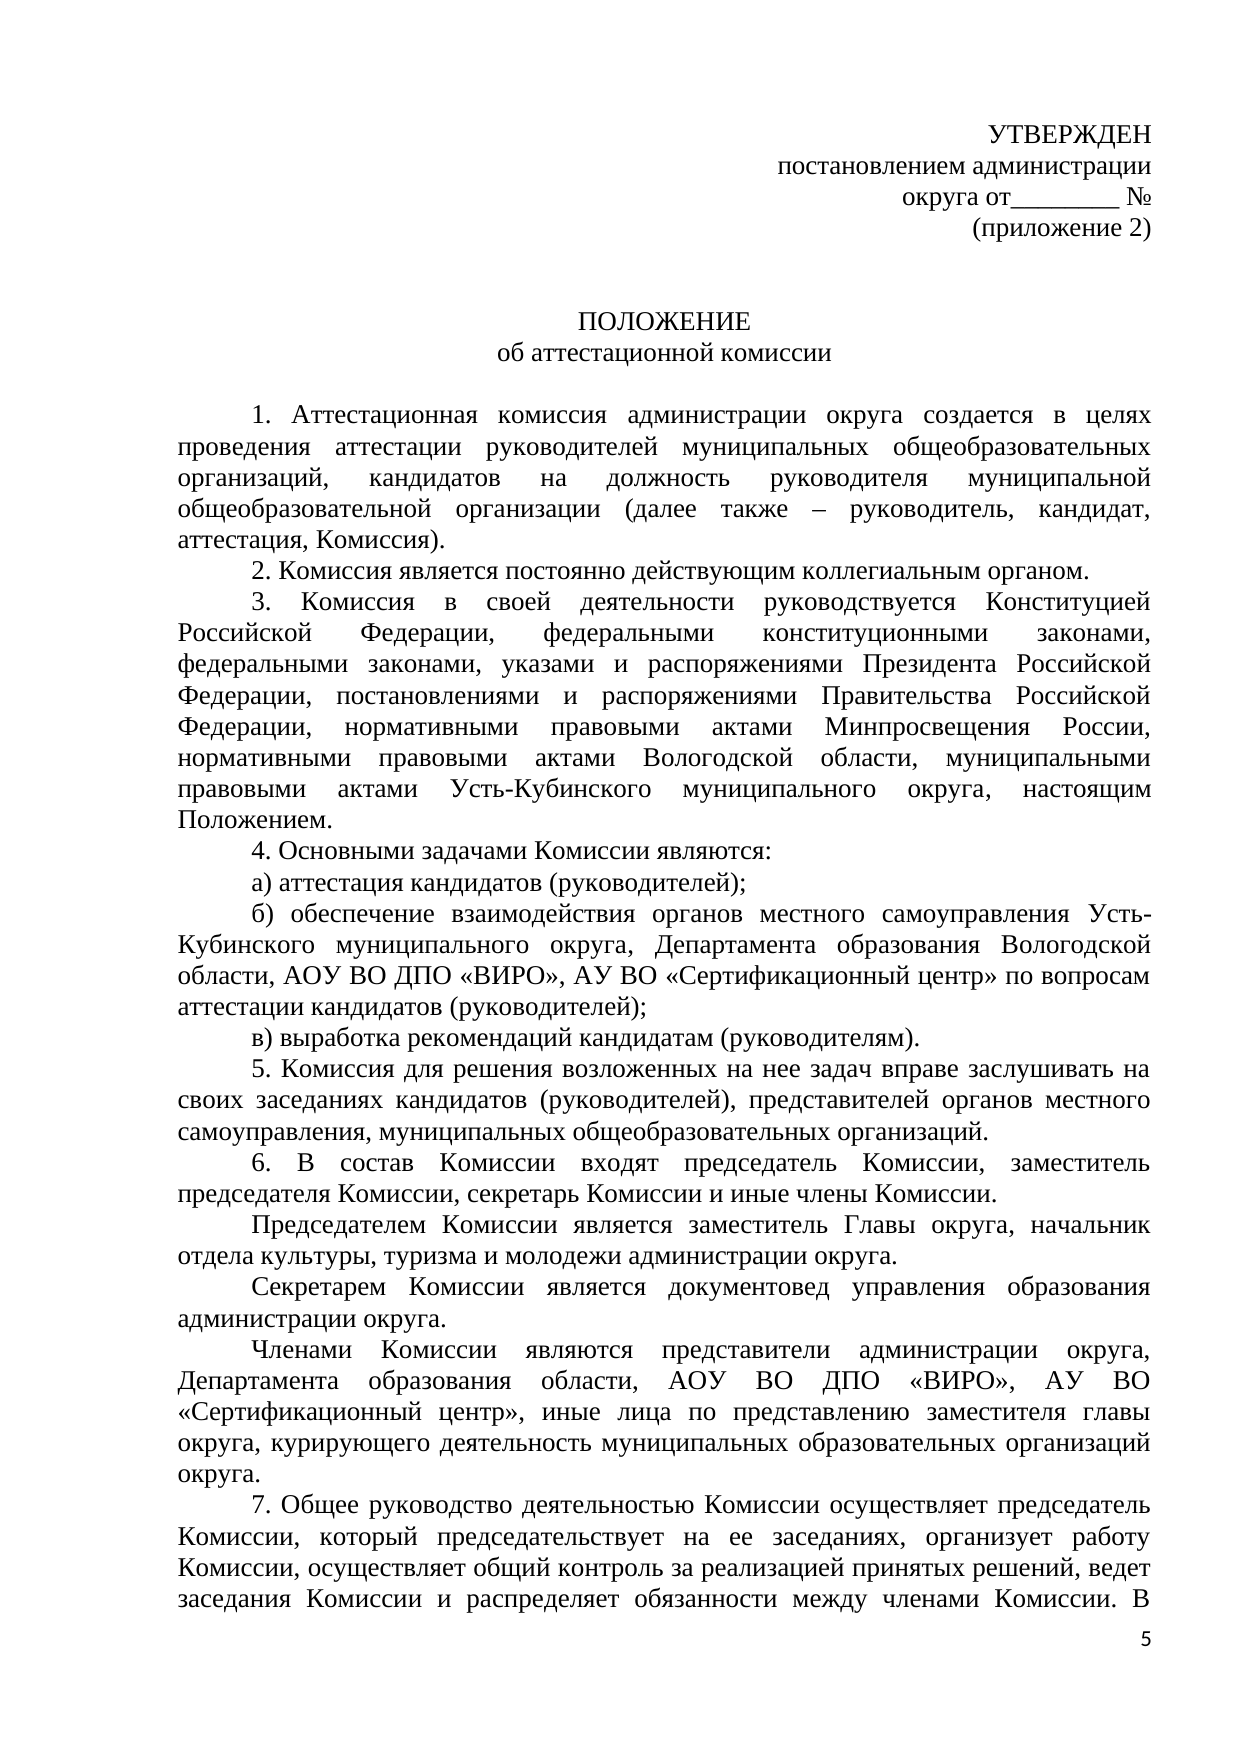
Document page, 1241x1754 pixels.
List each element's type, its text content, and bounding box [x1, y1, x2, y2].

text округа от________ № [177, 180, 1152, 212]
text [177, 1488, 1152, 1613]
text Секретарем Комиссии является документовед управления образования администрации округа. [177, 1271, 1152, 1333]
text Председателем Комиссии является заместитель Главы округа, начальник отдела культуры, туризма и молодежи администрации округа. [177, 1208, 1152, 1271]
text Членами Комиссии являются представители администрации округа, Департамента образования области, АОУ ВО ДПО «ВИРО», АУ ВО «Сертификационный центр», иные лица по представлению заместителя главы округа, курирующего деятельность муниципальных образовательных организаций округа. [177, 1333, 1152, 1488]
text об аттестационной комиссии [177, 336, 1152, 367]
text б) обеспечение взаимодействия органов местного самоуправления Усть-Кубинского муниципального округа, Департамента образования Вологодской области, АОУ ВО ДПО «ВИРО», АУ ВО «Сертификационный центр» по вопросам аттестации кандидатов (руководителей); [177, 897, 1152, 1021]
text УТВЕРЖДЕН постановлением администрации [177, 118, 1152, 180]
text 5. Комиссия для решения возложенных на нее задач вправе заслушивать на своих заседаниях кандидатов (руководителей), представителей органов местного самоуправления, муниципальных общеобразовательных организаций. [177, 1052, 1152, 1146]
text 1. Аттестационная комиссия администрации округа создается в целях проведения аттестации руководителей муниципальных общеобразовательных организаций, кандидатов на должность руководителя муниципальной общеобразовательной организации (далее также – руководитель, кандидат, аттестация, Комиссия). [177, 398, 1152, 554]
text 2. Комиссия является постоянно действующим коллегиальным органом. [177, 554, 1152, 585]
text (приложение 2) [177, 212, 1152, 243]
text 6. В состав Комиссии входят председатель Комиссии, заместитель председателя Комиссии, секретарь Комиссии и иные члены Комиссии. [177, 1146, 1152, 1208]
text 3. Комиссия в своей деятельности руководствуется Конституцией Российской Федерации, федеральными конституционными законами, федеральными законами, указами и распоряжениями Президента Российской Федерации, постановлениями и распоряжениями Правительства Российской Федерации, нормативными правовыми актами Минпросвещения России, нормативными правовыми актами Вологодской области, муниципальными правовыми актами Усть-Кубинского муниципального округа, настоящим Положением. [177, 585, 1152, 834]
text ПОЛОЖЕНИЕ [177, 305, 1152, 336]
text в) выработка рекомендаций кандидатам (руководителям). [177, 1021, 1152, 1052]
text 4. Основными задачами Комиссии являются: [177, 834, 1152, 866]
text а) аттестация кандидатов (руководителей); [177, 866, 1152, 897]
